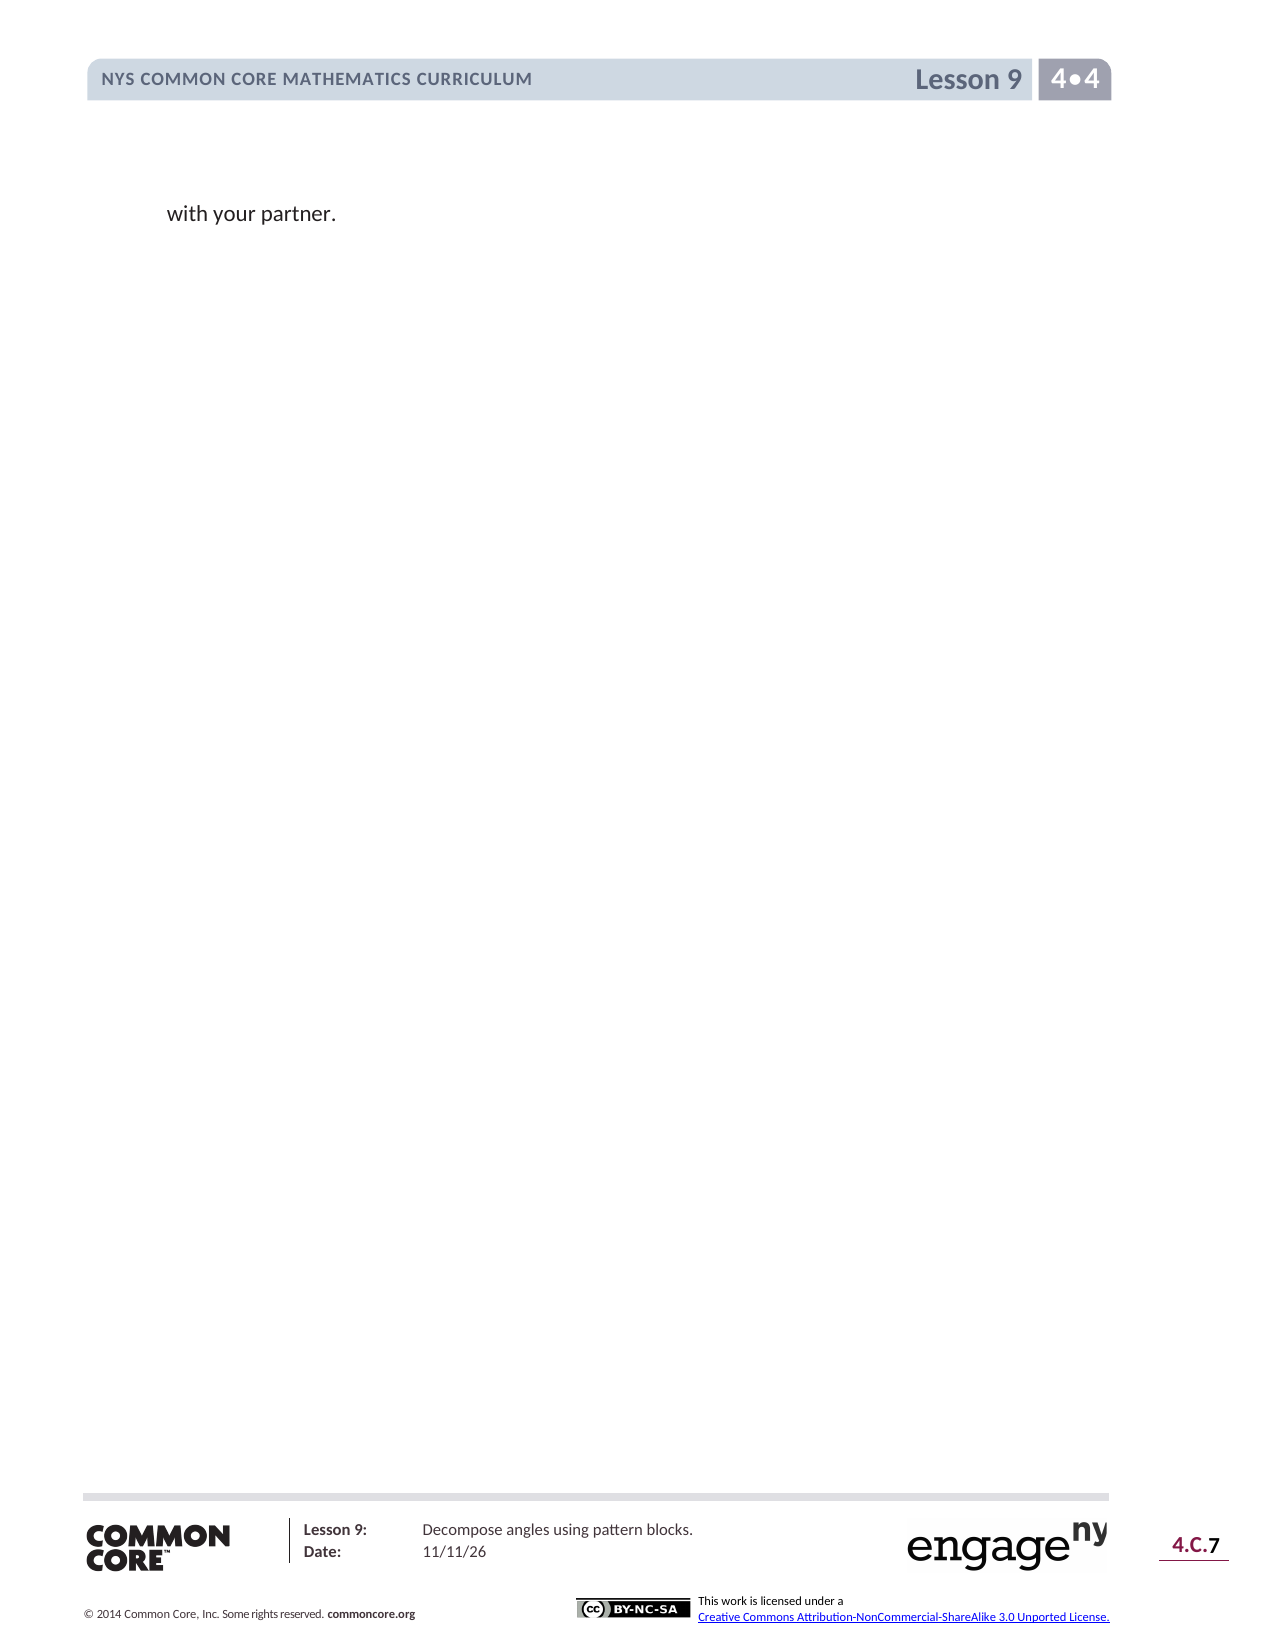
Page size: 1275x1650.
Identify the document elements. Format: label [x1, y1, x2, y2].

picture [81, 1519, 234, 1577]
picture [906, 1518, 1107, 1573]
picture [574, 1598, 691, 1618]
list [125, 200, 683, 227]
